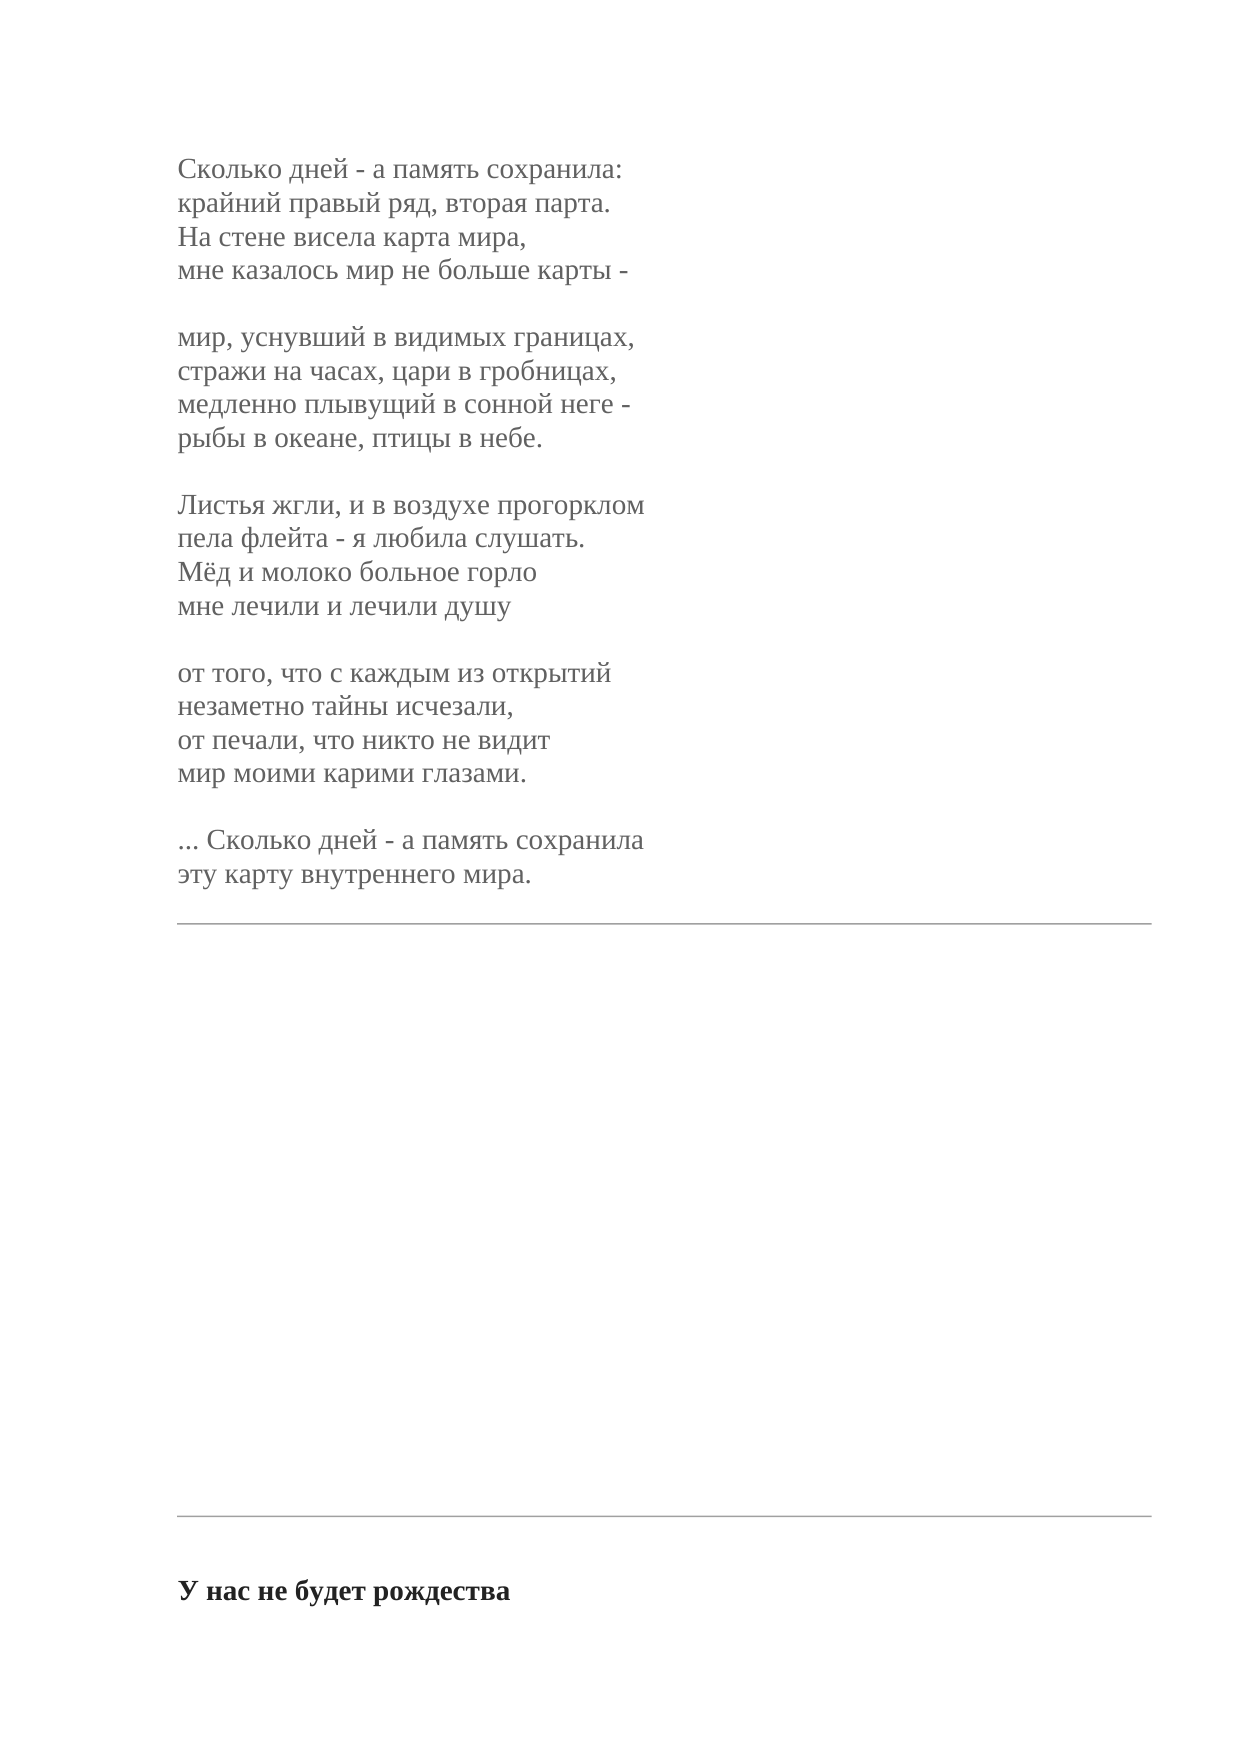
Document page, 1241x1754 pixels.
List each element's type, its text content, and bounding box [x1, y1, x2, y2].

text от печали, что никто не видит [177, 722, 1152, 755]
text стражи на часах, цари в гробницах, [177, 353, 1152, 386]
text эту карту внутреннего мира. [177, 856, 1152, 889]
text медленно плывущий в сонной неге - [177, 386, 1152, 420]
text Листья жгли, и в воздухе прогорклом [177, 487, 1152, 521]
text от того, что с каждым из открытий [177, 655, 1152, 688]
text пела флейта - я любила слушать. [177, 521, 1152, 554]
text мир моими карими глазами. [177, 755, 1152, 789]
text На стене висела карта мира, [177, 219, 1152, 252]
text ... Сколько дней - а память сохранила [177, 822, 1152, 856]
text незаметно тайны исчезали, [177, 688, 1152, 722]
text мне лечили и лечили душу [177, 588, 1152, 621]
text крайний правый ряд, вторая парта. [177, 185, 1152, 219]
text У нас не будет рождества [177, 1573, 1152, 1606]
text мир, уснувший в видимых границах, [177, 319, 1152, 353]
text Мёд и молоко больное горло [177, 554, 1152, 588]
text рыбы в океане, птицы в небе. [177, 420, 1152, 453]
text Сколько дней - а память сохранила: [177, 152, 1152, 185]
text мне казалось мир не больше карты - [177, 252, 1152, 286]
